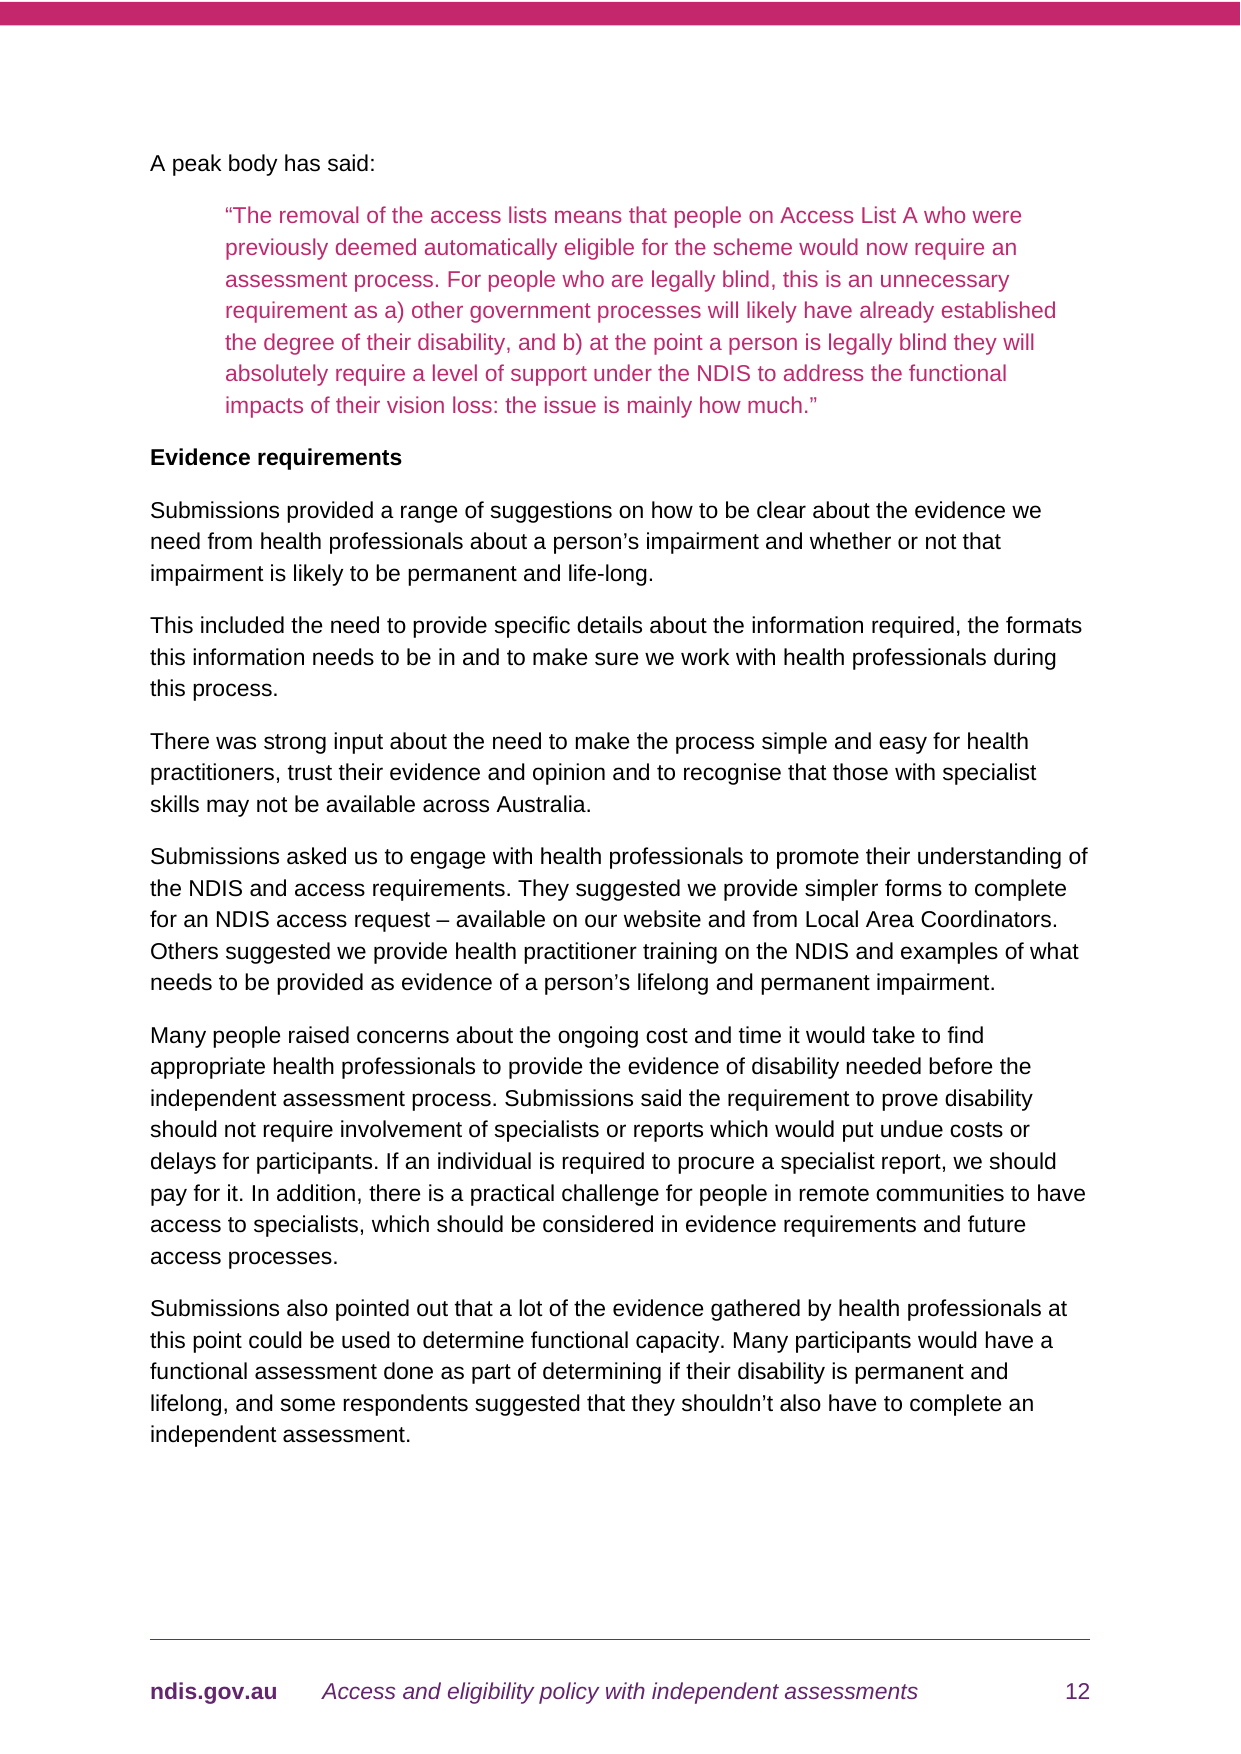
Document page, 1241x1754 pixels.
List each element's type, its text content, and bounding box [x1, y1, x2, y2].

text A peak body has said: [150, 150, 1090, 176]
text This included the need to provide specific details about the information required, the formats this information needs to be in and to make sure we work with health professionals during this process. [150, 612, 1090, 702]
subtitle Evidence requirements [150, 444, 1090, 471]
text Submissions provided a range of suggestions on how to be clear about the evidence we need from health professionals about a person’s impairment and whether or not that impairment is likely to be permanent and life-long. [150, 497, 1090, 586]
text There was strong input about the need to make the process simple and easy for health practitioners, trust their evidence and opinion and to recognise that those with specialist skills may not be available across Australia. [150, 728, 1090, 817]
text “The removal of the access lists means that people on Access List A who were previously deemed automatically eligible for the scheme would now require an assessment process. For people who are legally blind, this is an unnecessary requirement as a) other government processes will likely have already established the degree of their disability, and b) at the point a person is legally blind they will absolutely require a level of support under the NDIS to address the functional impacts of their vision loss: the issue is mainly how much.” [225, 202, 1090, 418]
text Submissions also pointed out that a lot of the evidence gathered by health professionals at this point could be used to determine functional capacity. Many participants would have a functional assessment done as part of determining if their disability is permanent and lifelong, and some respondents suggested that they shouldn’t also have to complete an independent assessment. [150, 1295, 1090, 1448]
text Submissions asked us to engage with health professionals to promote their understanding of the NDIS and access requirements. They suggested we provide simpler forms to complete for an NDIS access request – available on our website and from Local Area Coordinators. Others suggested we provide health practitioner training on the NDIS and examples of what needs to be provided as evidence of a person’s lifelong and permanent impairment. [150, 843, 1090, 996]
text Many people raised concerns about the ongoing cost and time it would take to find appropriate health professionals to provide the evidence of disability needed before the independent assessment process. Submissions said the requirement to prove disability should not require involvement of specialists or reports which would put undue costs or delays for participants. If an individual is required to procure a specialist report, we should pay for it. In addition, there is a practical challenge for people in remote communities to have access to specialists, which should be considered in evidence requirements and future access processes. [150, 1022, 1090, 1269]
